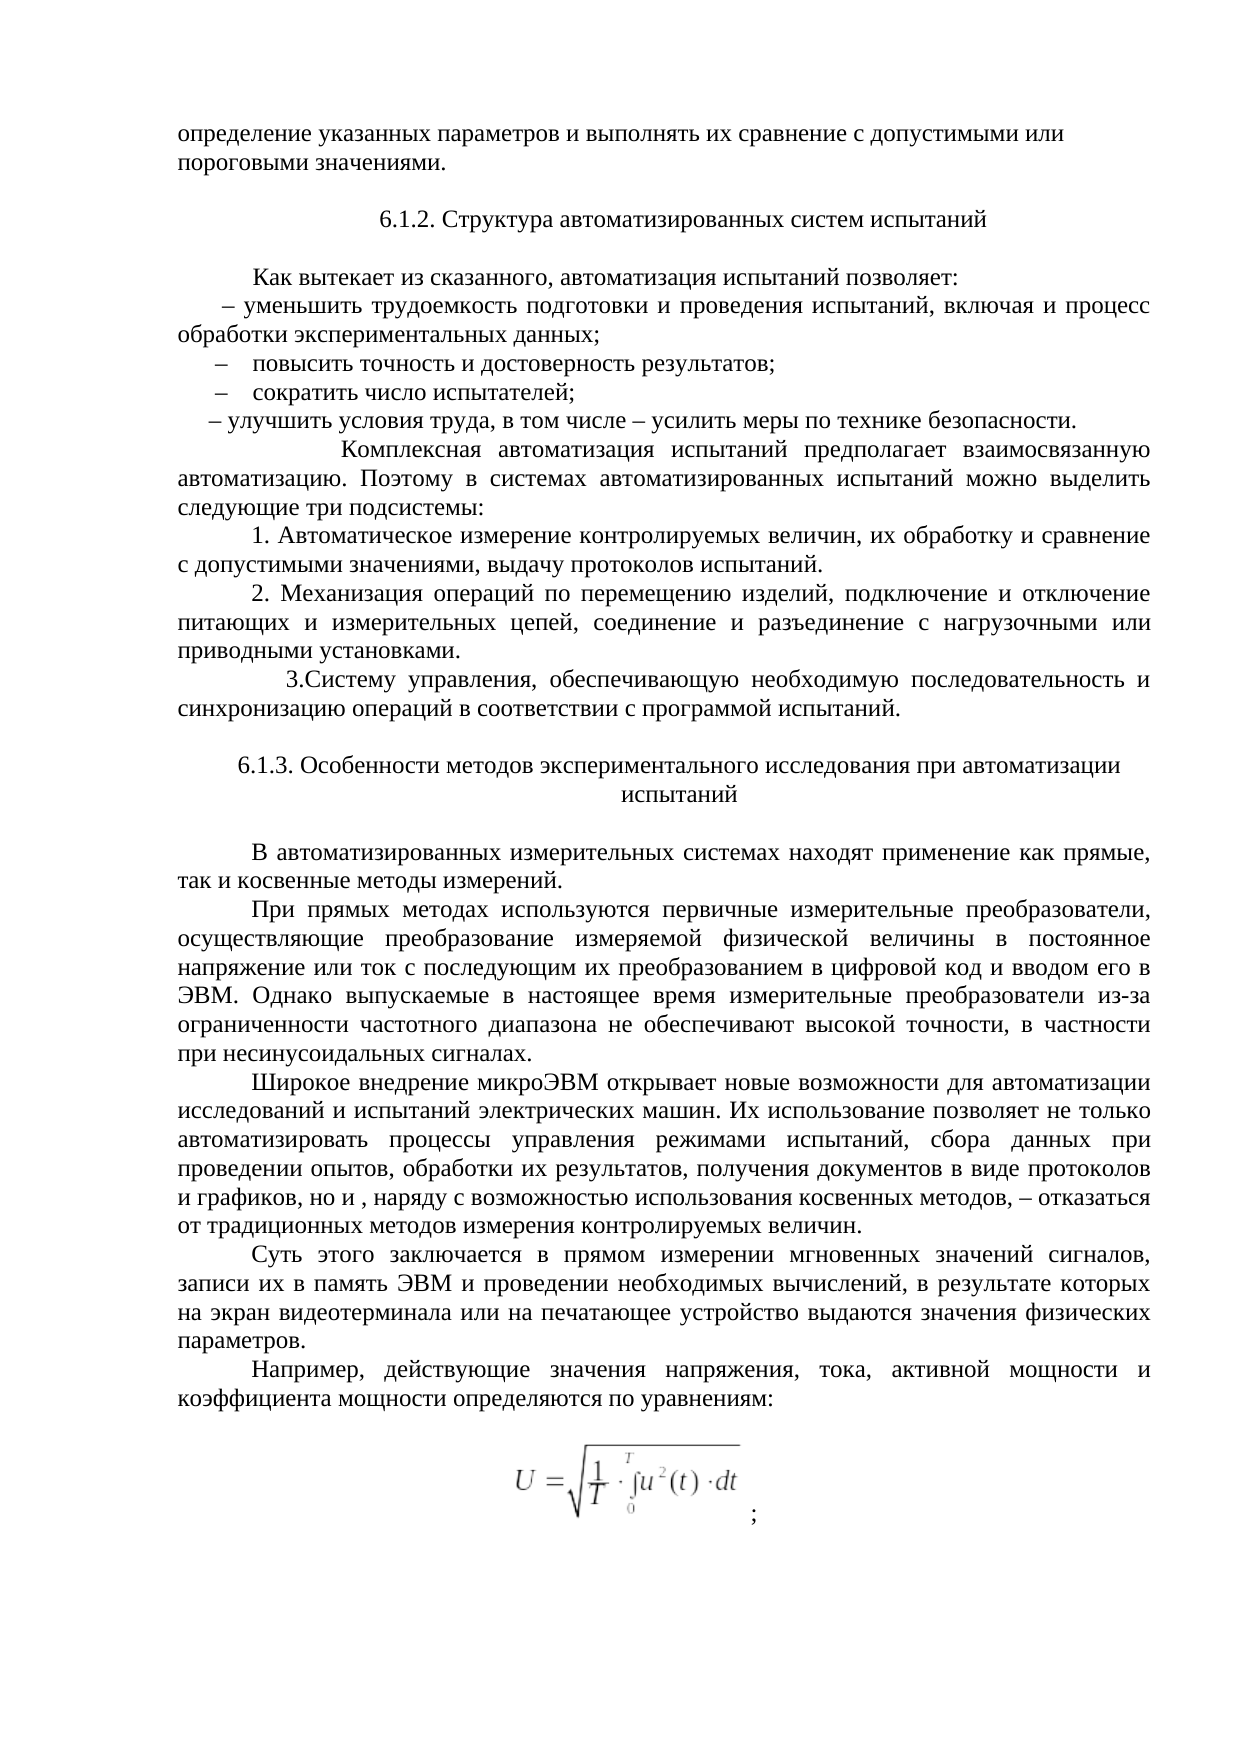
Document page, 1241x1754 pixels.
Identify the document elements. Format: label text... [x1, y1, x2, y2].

text 2. Механизация операций по перемещению изделий, подключение и отключение питающих и измерительных цепей, соединение и разъединение с нагрузочными или приводными установками. [177, 578, 1152, 664]
list сократить число испытателей; [215, 377, 1152, 406]
text ; [207, 1441, 1152, 1527]
text – уменьшить трудоемкость подготовки и проведения испытаний, включая и процесс обработки экспериментальных данных; [177, 291, 1152, 348]
text 3.Систему управления, обеспечивающую необходимую последовательность и синхронизацию операций в соответствии с программой испытаний. [177, 664, 1152, 722]
text Суть этого заключается в прямом измерении мгновенных значений сигналов, записи их в память ЭВМ и проведении необходимых вычислений, в результате которых на экран видеотерминала или на печатающее устройство выдаются значения физических параметров. [177, 1239, 1152, 1354]
text Комплексная автоматизация испытаний предполагает взаимосвязанную автоматизацию. Поэтому в системах автоматизированных испытаний можно выделить следующие три подсистемы: [177, 434, 1152, 521]
text 1. Автоматическое измерение контролируемых величин, их обработку и сравнение с допустимыми значениями, выдачу протоколов испытаний. [177, 521, 1152, 578]
text 6.1.3. Особенности методов экспериментального исследования при автоматизации испытаний [207, 751, 1152, 808]
text Как вытекает из сказанного, автоматизация испытаний позволяет: [215, 262, 1152, 291]
text Широкое внедрение микроЭВМ открывает новые возможности для автоматизации исследований и испытаний электрических машин. Их использование позволяет не только автоматизировать процессы управления режимами испытаний, сбора данных при проведении опытов, обработки их результатов, получения документов в виде протоколов и графиков, но и , наряду с возможностью использования косвенных методов, – отказаться от традиционных методов измерения контролируемых величин. [177, 1067, 1152, 1239]
list повысить точность и достоверность результатов; [215, 348, 1152, 377]
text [177, 118, 1152, 176]
text В автоматизированных измерительных системах находят применение как прямые, так и косвенные методы измерений. [177, 837, 1152, 894]
text 6.1.2. Структура автоматизированных систем испытаний [215, 204, 1152, 233]
text – улучшить условия труда, в том числе – усилить меры по технике безопасности. [177, 406, 1152, 434]
text Например, действующие значения напряжения, тока, активной мощности и коэффициента мощности определяются по уравнениям: [177, 1354, 1152, 1412]
text При прямых методах используются первичные измерительные преобразователи, осуществляющие преобразование измеряемой физической величины в постоянное напряжение или ток с последующим их преобразованием в цифровой код и вводом его в ЭВМ. Однако выпускаемые в настоящее время измерительные преобразователи из-за ограниченности частотного диапазона не обеспечивают высокой точности, в частности при несинусоидальных сигналах. [177, 894, 1152, 1067]
